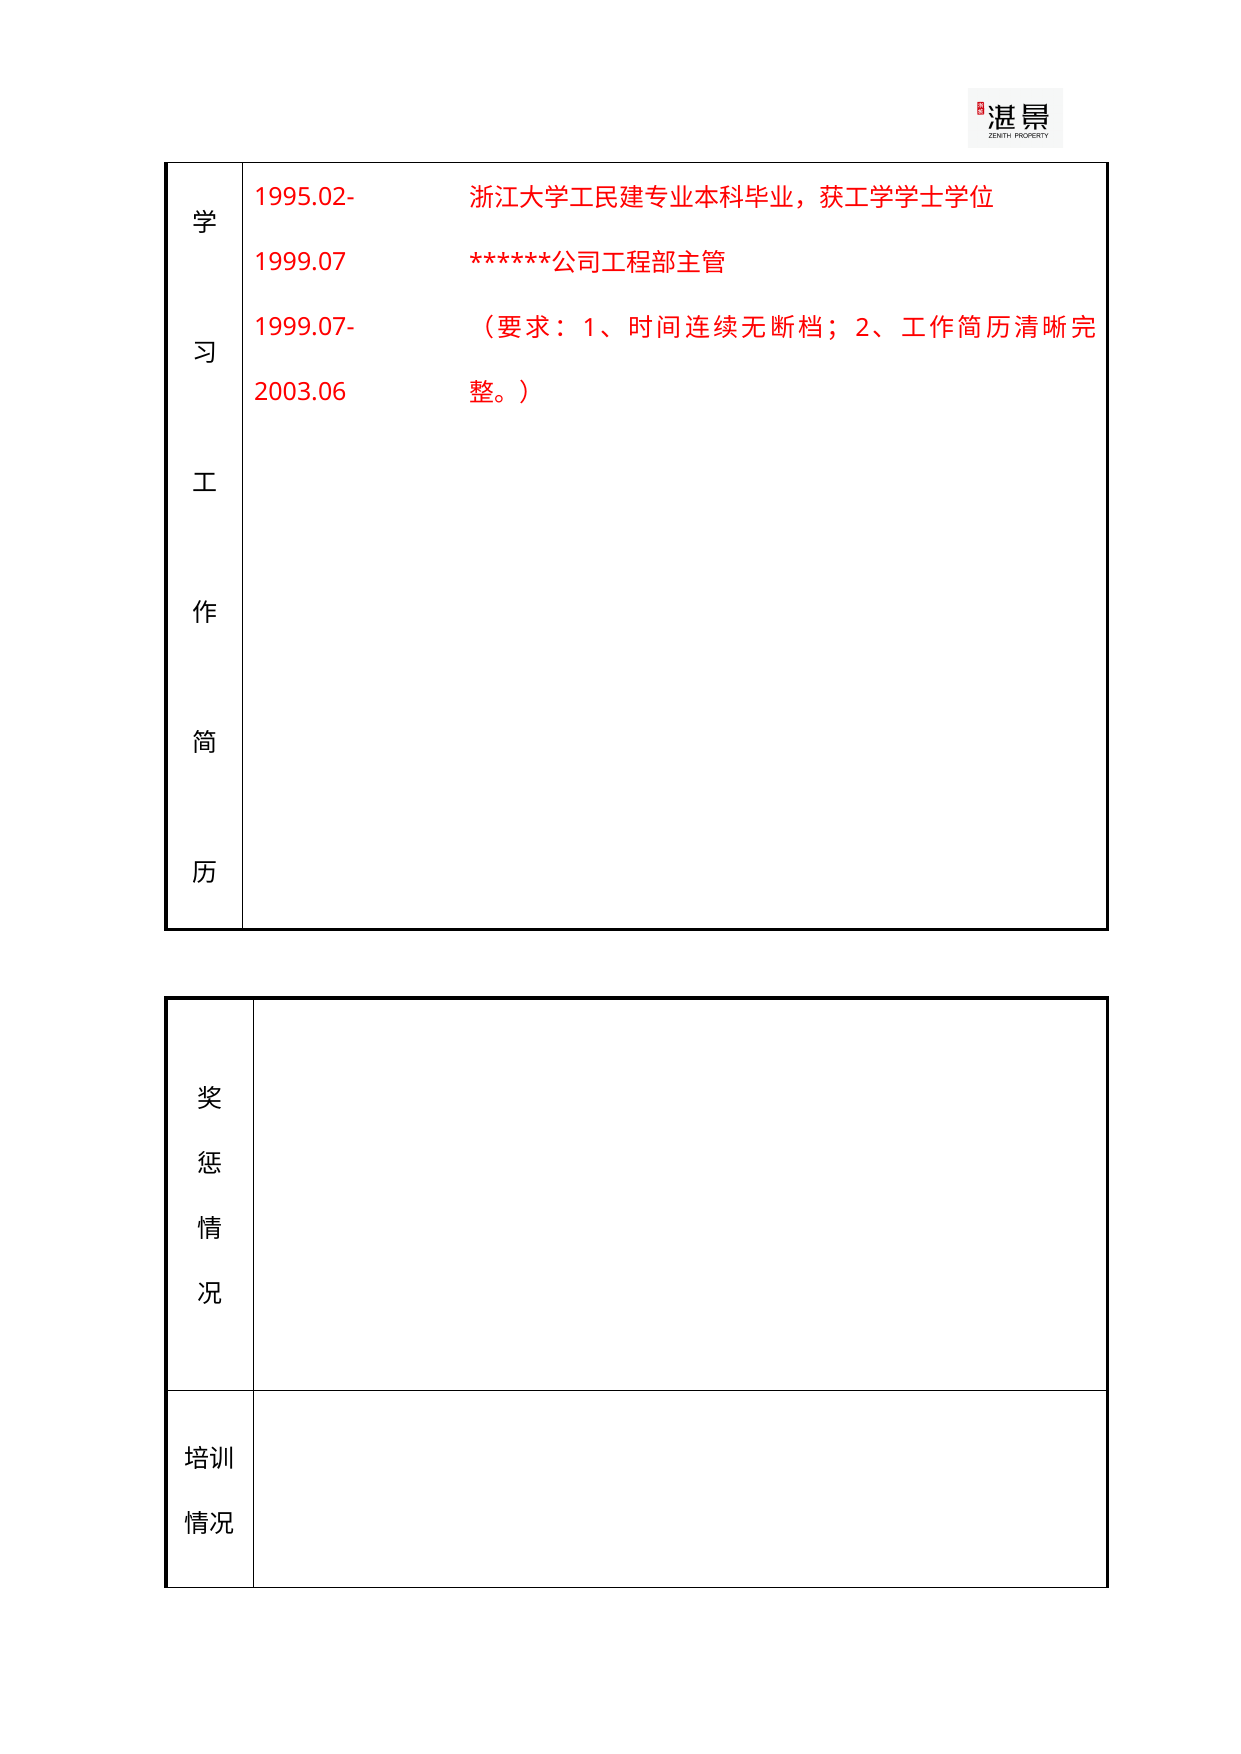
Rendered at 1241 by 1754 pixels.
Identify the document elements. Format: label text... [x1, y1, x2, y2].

table_header 奖 惩 情 况 [168, 1000, 253, 1389]
table_header [254, 1000, 1106, 1389]
table_cell 浙江大学工民建专业本科毕业，获工学学士学位 ******公司工程部主管 （要求：1、时间连续无断档；2、工作简历清晰完整。） [458, 163, 1106, 928]
table_cell 学 习 工 作 简 历 [168, 163, 242, 928]
table_cell 1995.02-1999.07 1999.07-2003.06 [243, 163, 458, 928]
picture [967, 88, 1064, 148]
table_cell [254, 1391, 1106, 1587]
table_cell 培训情况 [168, 1391, 253, 1587]
